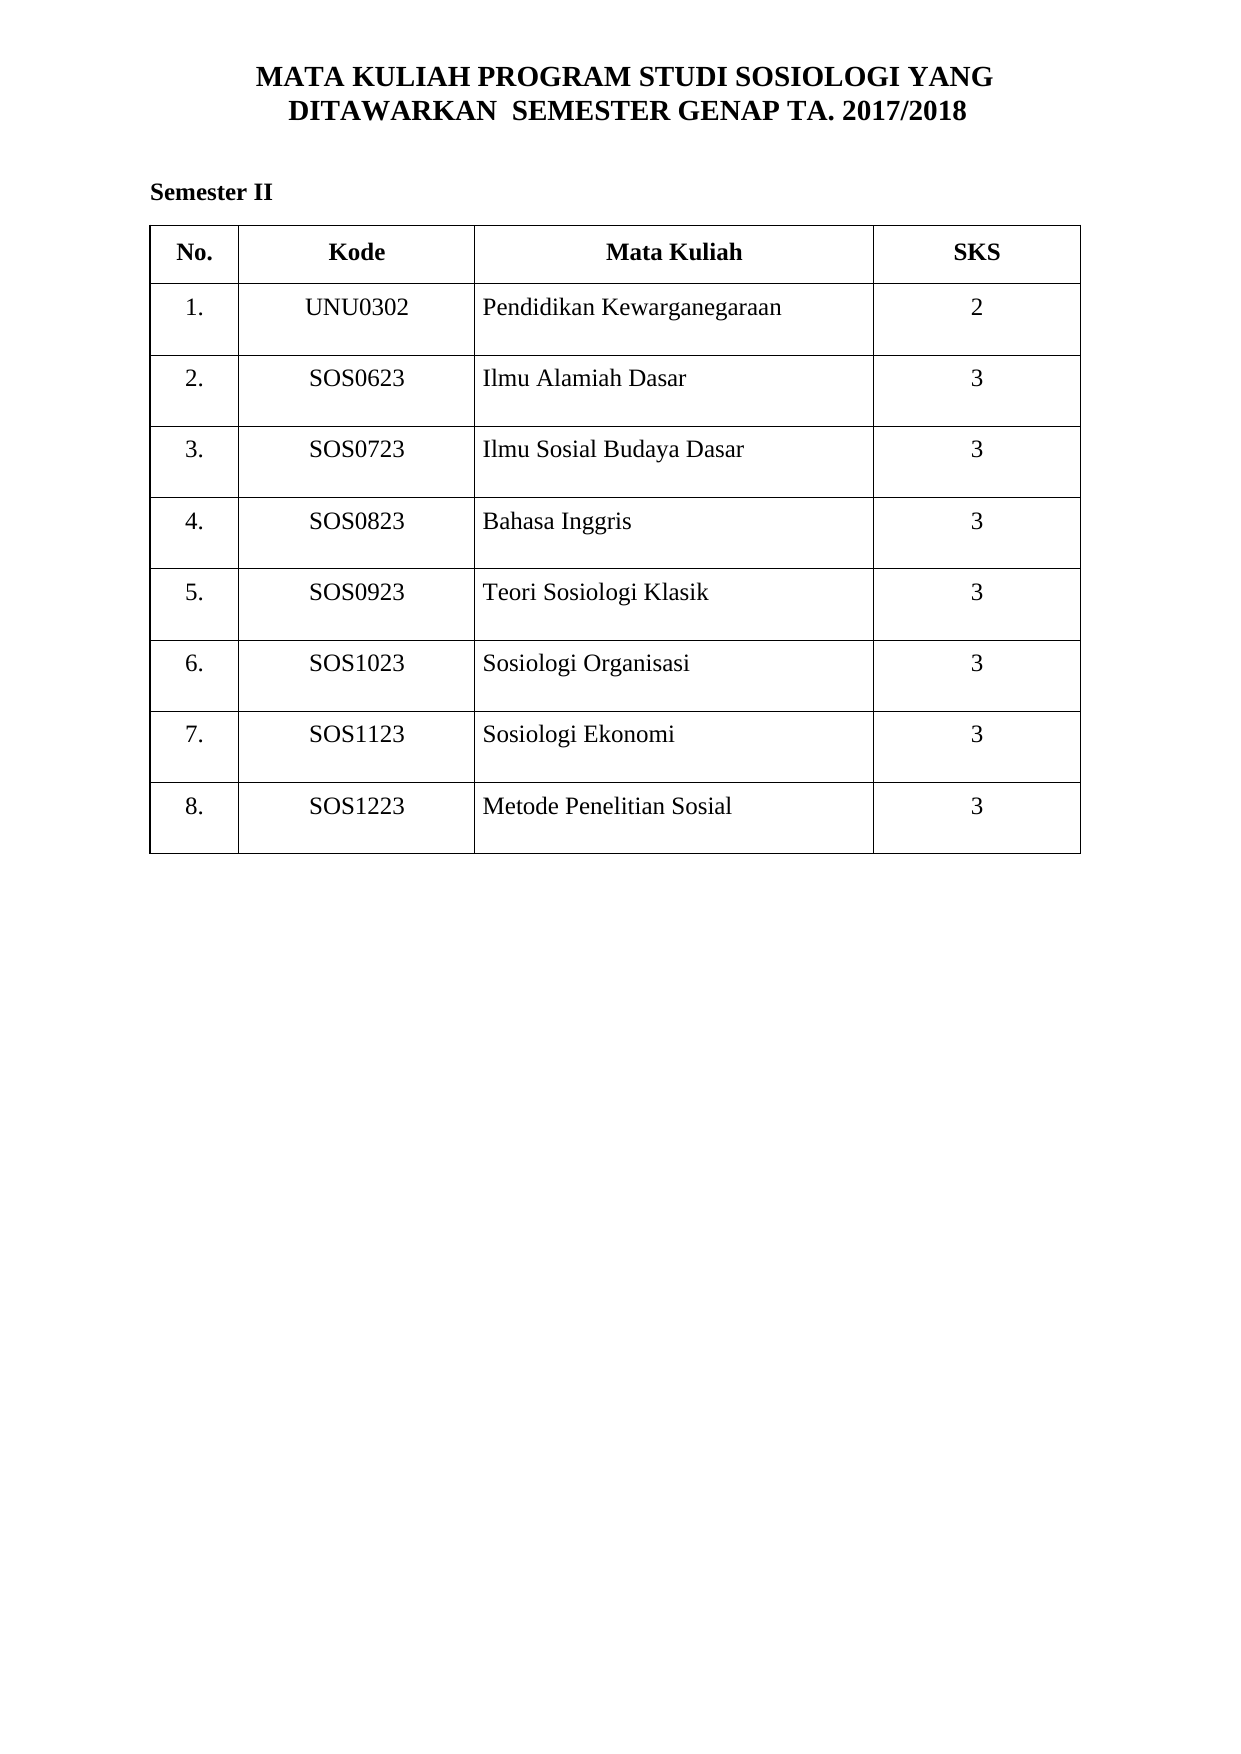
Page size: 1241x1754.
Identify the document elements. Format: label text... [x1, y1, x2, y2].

table_cell Sosiologi Ekonomi [475, 712, 873, 782]
text MATA KULIAH PROGRAM STUDI SOSIOLOGI YANG DITAWARKAN SEMESTER GENAP TA. 2017/2018 [159, 59, 1090, 126]
table_cell 3 [874, 641, 1080, 711]
table_cell 5. [151, 569, 238, 639]
table_cell SOS0823 [239, 498, 474, 568]
table_header Kode [239, 226, 474, 283]
table_cell UNU0302 [239, 284, 474, 354]
text Semester II [150, 177, 1090, 206]
table_cell 3 [874, 356, 1080, 426]
table_cell 2. [151, 356, 238, 426]
table_cell Ilmu Sosial Budaya Dasar [475, 427, 873, 497]
table_cell 3 [874, 783, 1080, 853]
table_cell 8. [151, 783, 238, 853]
table_header SKS [874, 226, 1080, 283]
table_cell 1. [151, 284, 238, 354]
table_cell SOS0623 [239, 356, 474, 426]
table_cell SOS1223 [239, 783, 474, 853]
table_cell 2 [874, 284, 1080, 354]
table_header No. [151, 226, 238, 283]
table_cell SOS0923 [239, 569, 474, 639]
table_cell 3 [874, 498, 1080, 568]
table_cell SOS1123 [239, 712, 474, 782]
table_cell 7. [151, 712, 238, 782]
table_cell Teori Sosiologi Klasik [475, 569, 873, 639]
table_cell Metode Penelitian Sosial [475, 783, 873, 853]
table_cell Ilmu Alamiah Dasar [475, 356, 873, 426]
table_cell SOS1023 [239, 641, 474, 711]
table_cell Pendidikan Kewarganegaraan [475, 284, 873, 354]
table_cell 6. [151, 641, 238, 711]
table_cell 3 [874, 427, 1080, 497]
table_cell Bahasa Inggris [475, 498, 873, 568]
table_cell 3 [874, 712, 1080, 782]
table_cell 3 [874, 569, 1080, 639]
table_cell SOS0723 [239, 427, 474, 497]
table_cell 4. [151, 498, 238, 568]
table_header Mata Kuliah [475, 226, 873, 283]
table_cell Sosiologi Organisasi [475, 641, 873, 711]
table_cell 3. [151, 427, 238, 497]
